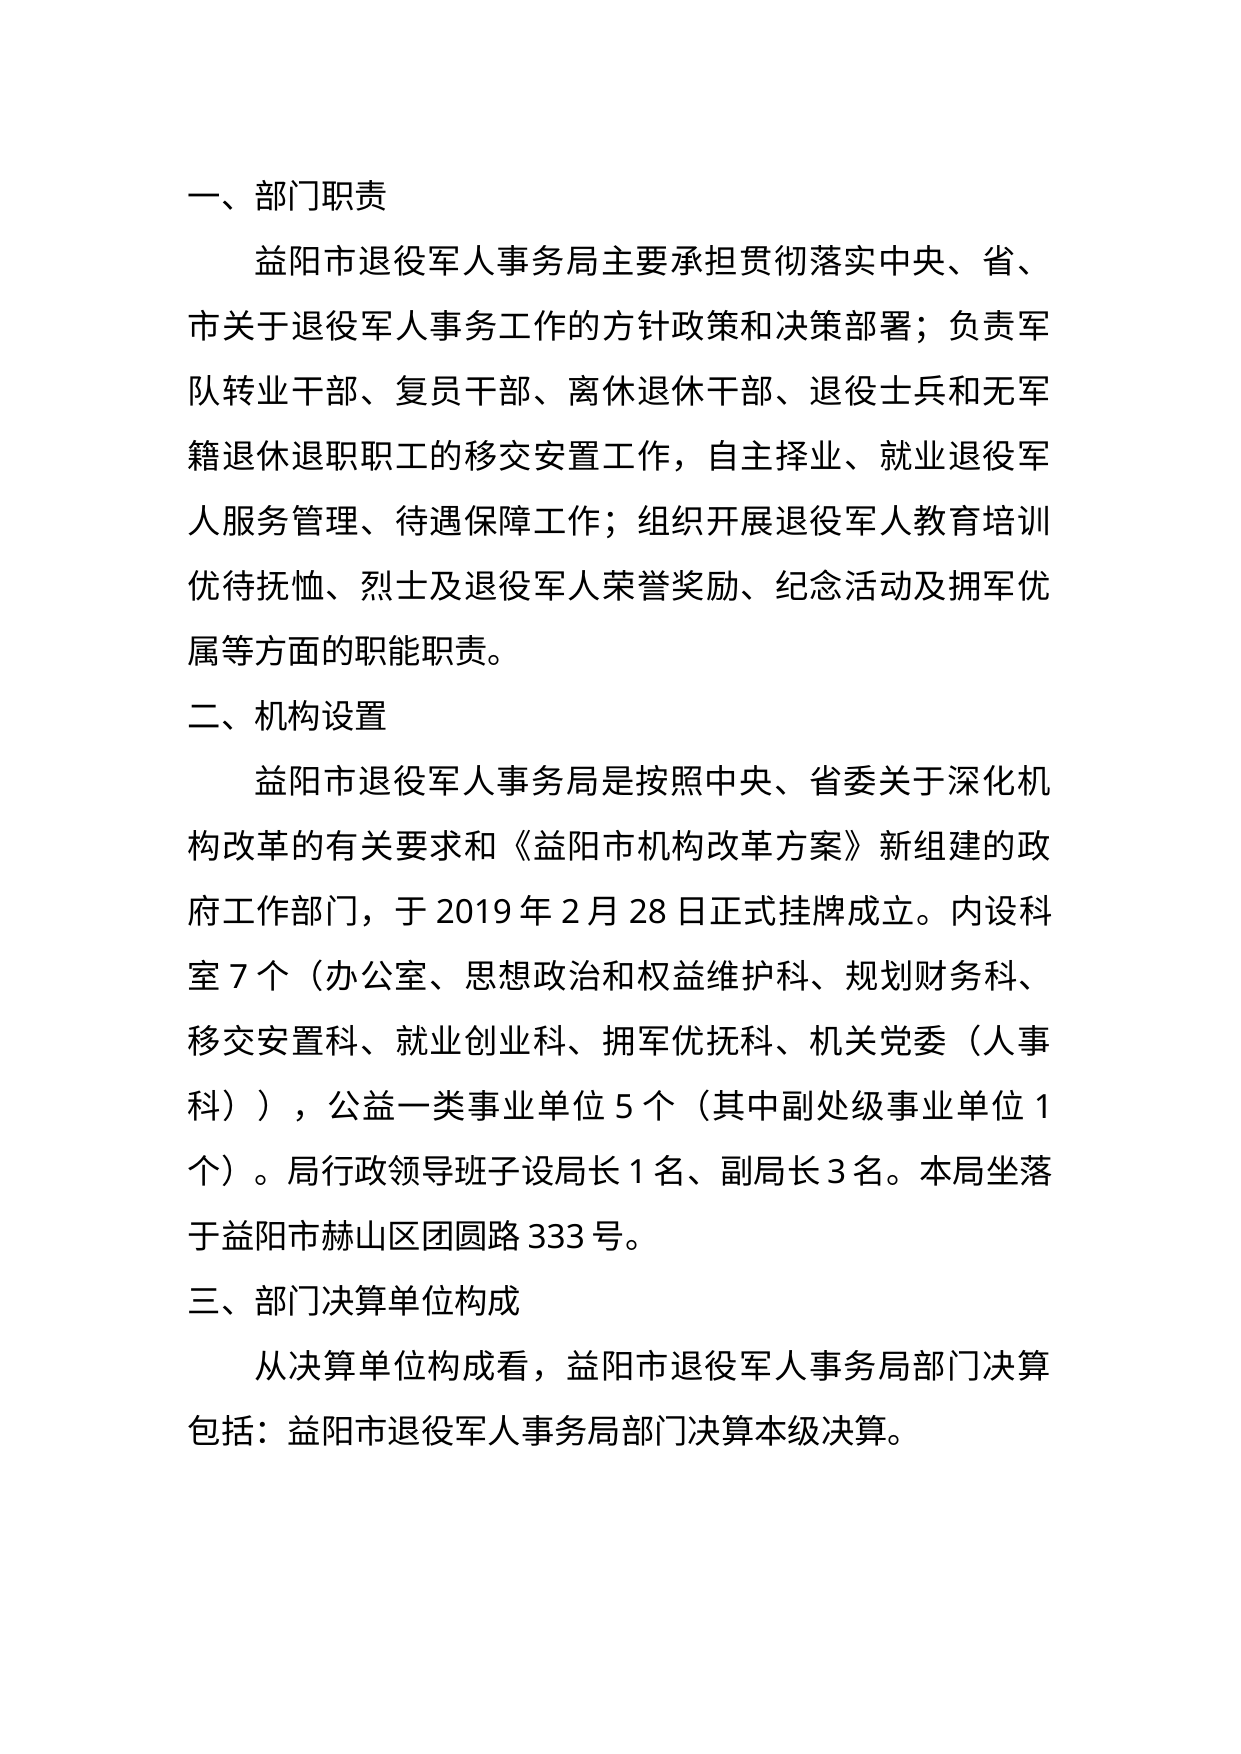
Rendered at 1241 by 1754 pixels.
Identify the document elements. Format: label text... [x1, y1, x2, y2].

text 益阳市退役军人事务局是按照中央、省委关于深化机构改革的有关要求和《益阳市机构改革方案》新组建的政府工作部门，于2019年2月28日正式挂牌成立。内设科室7个（办公室、思想政治和权益维护科、规划财务科、移交安置科、就业创业科、拥军优抚科、机关党委（人事科）），公益一类事业单位5个（其中副处级事业单位1个）。局行政领导班子设局长1名、副局长3名。本局坐落于益阳市赫山区团圆路333号。 [187, 747, 1053, 1267]
text 从决算单位构成看，益阳市退役军人事务局部门决算包括：益阳市退役军人事务局部门决算本级决算。 [187, 1332, 1053, 1462]
text 三、部门决算单位构成 [187, 1267, 1053, 1332]
text 益阳市退役军人事务局主要承担贯彻落实中央、省、市关于退役军人事务工作的方针政策和决策部署；负责军队转业干部、复员干部、离休退休干部、退役士兵和无军籍退休退职职工的移交安置工作，自主择业、就业退役军人服务管理、待遇保障工作；组织开展退役军人教育培训、优待抚恤、烈士及退役军人荣誉奖励、纪念活动及拥军优属等方面的职能职责。 [187, 227, 1053, 682]
text 一、部门职责 [187, 162, 1053, 227]
text 二、机构设置 [187, 682, 1053, 747]
